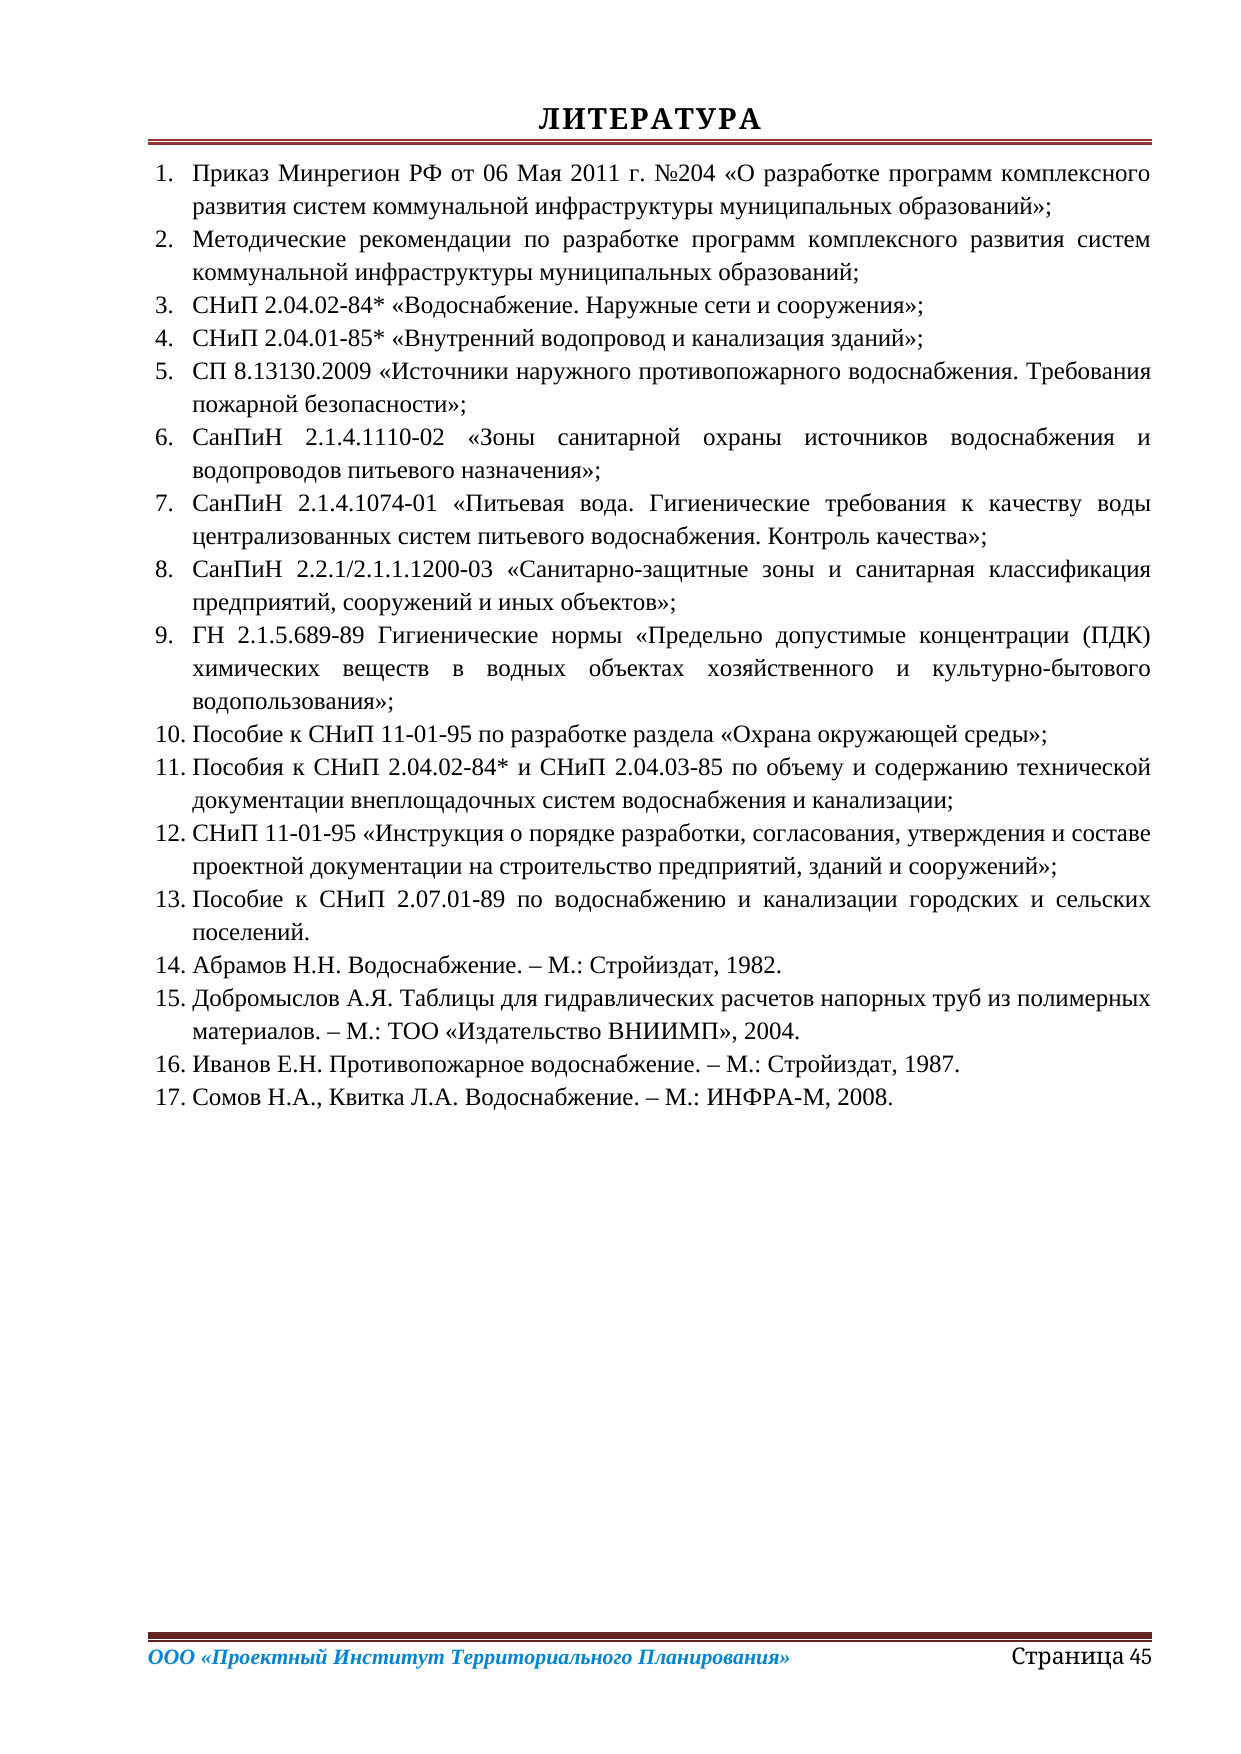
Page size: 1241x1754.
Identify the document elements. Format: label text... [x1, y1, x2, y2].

list Пособие к СНиП 2.07.01-89 по водоснабжению и канализации городских и сельских поселений. [155, 884, 1152, 946]
list Абрамов Н.Н. Водоснабжение. – М.: Стройиздат, 1982. [155, 950, 1152, 979]
list Добромыслов А.Я. Таблицы для гидравлических расчетов напорных труб из полимерных материалов. – М.: ТОО «Издательство ВНИИМП», 2004. [155, 983, 1152, 1045]
list СП 8.13130.2009 «Источники наружного противопожарного водоснабжения. Требования пожарной безопасности»; [155, 356, 1152, 418]
list Пособия к СНиП 2.04.02-84* и СНиП 2.04.03-85 по объему и содержанию технической документации внеплощадочных систем водоснабжения и канализации; [155, 752, 1152, 814]
list Сомов Н.А., Квитка Л.А. Водоснабжение. – М.: ИНФРА-М, 2008. [155, 1082, 1152, 1111]
text Литература [148, 103, 1152, 139]
list Методические рекомендации по разработке программ комплексного развития систем коммунальной инфраструктуры муниципальных образований; [155, 224, 1152, 286]
list СНиП 2.04.01-85* «Внутренний водопровод и канализация зданий»; [155, 323, 1152, 352]
list ГН 2.1.5.689-89 Гигиенические нормы «Предельно допустимые концентрации (ПДК) химических веществ в водных объектах хозяйственного и культурно-бытового водопользования»; [155, 620, 1152, 715]
list СНиП 2.04.02-84* «Водоснабжение. Наружные сети и сооружения»; [155, 290, 1152, 319]
list Пособие к СНиП 11-01-95 по разработке раздела «Охрана окружающей среды»; [155, 719, 1152, 748]
list Приказ Минрегион РФ от 06 Мая 2011 г. №204 «О разработке программ комплексного развития систем коммунальной инфраструктуры муниципальных образований»; [155, 158, 1152, 219]
list СНиП 11-01-95 «Инструкция о порядке разработки, согласования, утверждения и составе проектной документации на строительство предприятий, зданий и сооружений»; [155, 818, 1152, 880]
list СанПиН 2.1.4.1074-01 «Питьевая вода. Гигиенические требования к качеству воды централизованных систем питьевого водоснабжения. Контроль качества»; [155, 488, 1152, 550]
list СанПиН 2.2.1/2.1.1.1200-03 «Санитарно-защитные зоны и санитарная классификация предприятий, сооружений и иных объектов»; [155, 554, 1152, 616]
list СанПиН 2.1.4.1110-02 «Зоны санитарной охраны источников водоснабжения и водопроводов питьевого назначения»; [155, 422, 1152, 484]
list Иванов Е.Н. Противопожарное водоснабжение. – М.: Стройиздат, 1987. [155, 1049, 1152, 1078]
